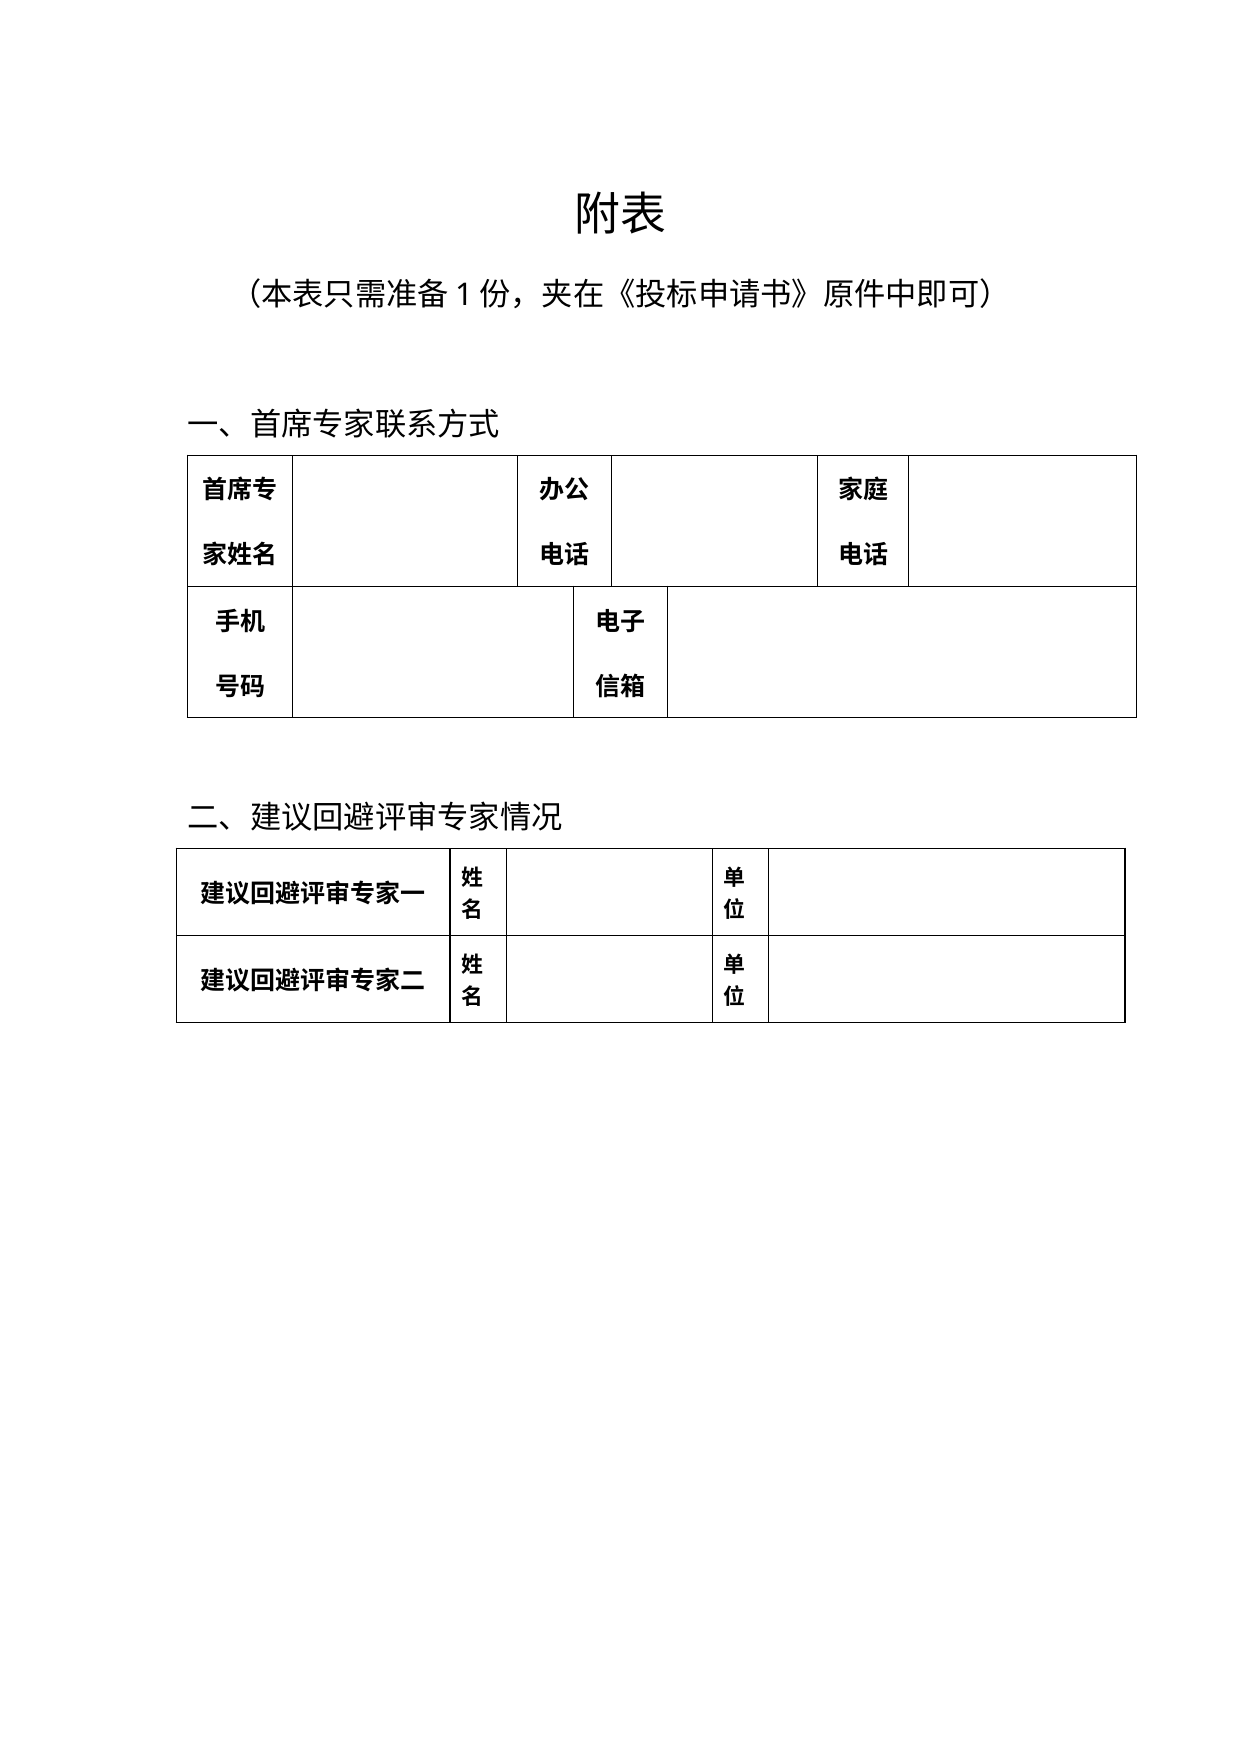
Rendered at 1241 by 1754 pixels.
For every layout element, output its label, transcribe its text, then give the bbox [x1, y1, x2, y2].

table_header [507, 849, 712, 935]
table_cell 建议回避评审专家二 [177, 936, 449, 1022]
table_header [612, 456, 817, 586]
table_cell [668, 587, 1136, 717]
table_header 单位 [713, 849, 768, 935]
table_cell [507, 936, 712, 1022]
table_cell 姓名 [451, 936, 506, 1022]
table_cell [293, 587, 573, 717]
table_header 首席专家姓名 [188, 456, 292, 586]
table_header 建议回避评审专家一 [177, 849, 449, 935]
table_header [769, 849, 1124, 935]
text 附表 [187, 162, 1053, 259]
text 二、建议回避评审专家情况 [187, 783, 1053, 848]
table_cell 手机 号码 [188, 587, 292, 717]
table_header 办公 电话 [518, 456, 611, 586]
text （本表只需准备1份，夹在《投标申请书》原件中即可） [187, 259, 1053, 324]
table_cell [769, 936, 1124, 1022]
table_header [293, 456, 517, 586]
table_header [909, 456, 1136, 586]
table_header 姓名 [451, 849, 506, 935]
table_header 家庭 电话 [818, 456, 908, 586]
table_cell 电子信箱 [574, 587, 667, 717]
table_cell 单位 [713, 936, 768, 1022]
text 一、首席专家联系方式 [187, 389, 1053, 454]
